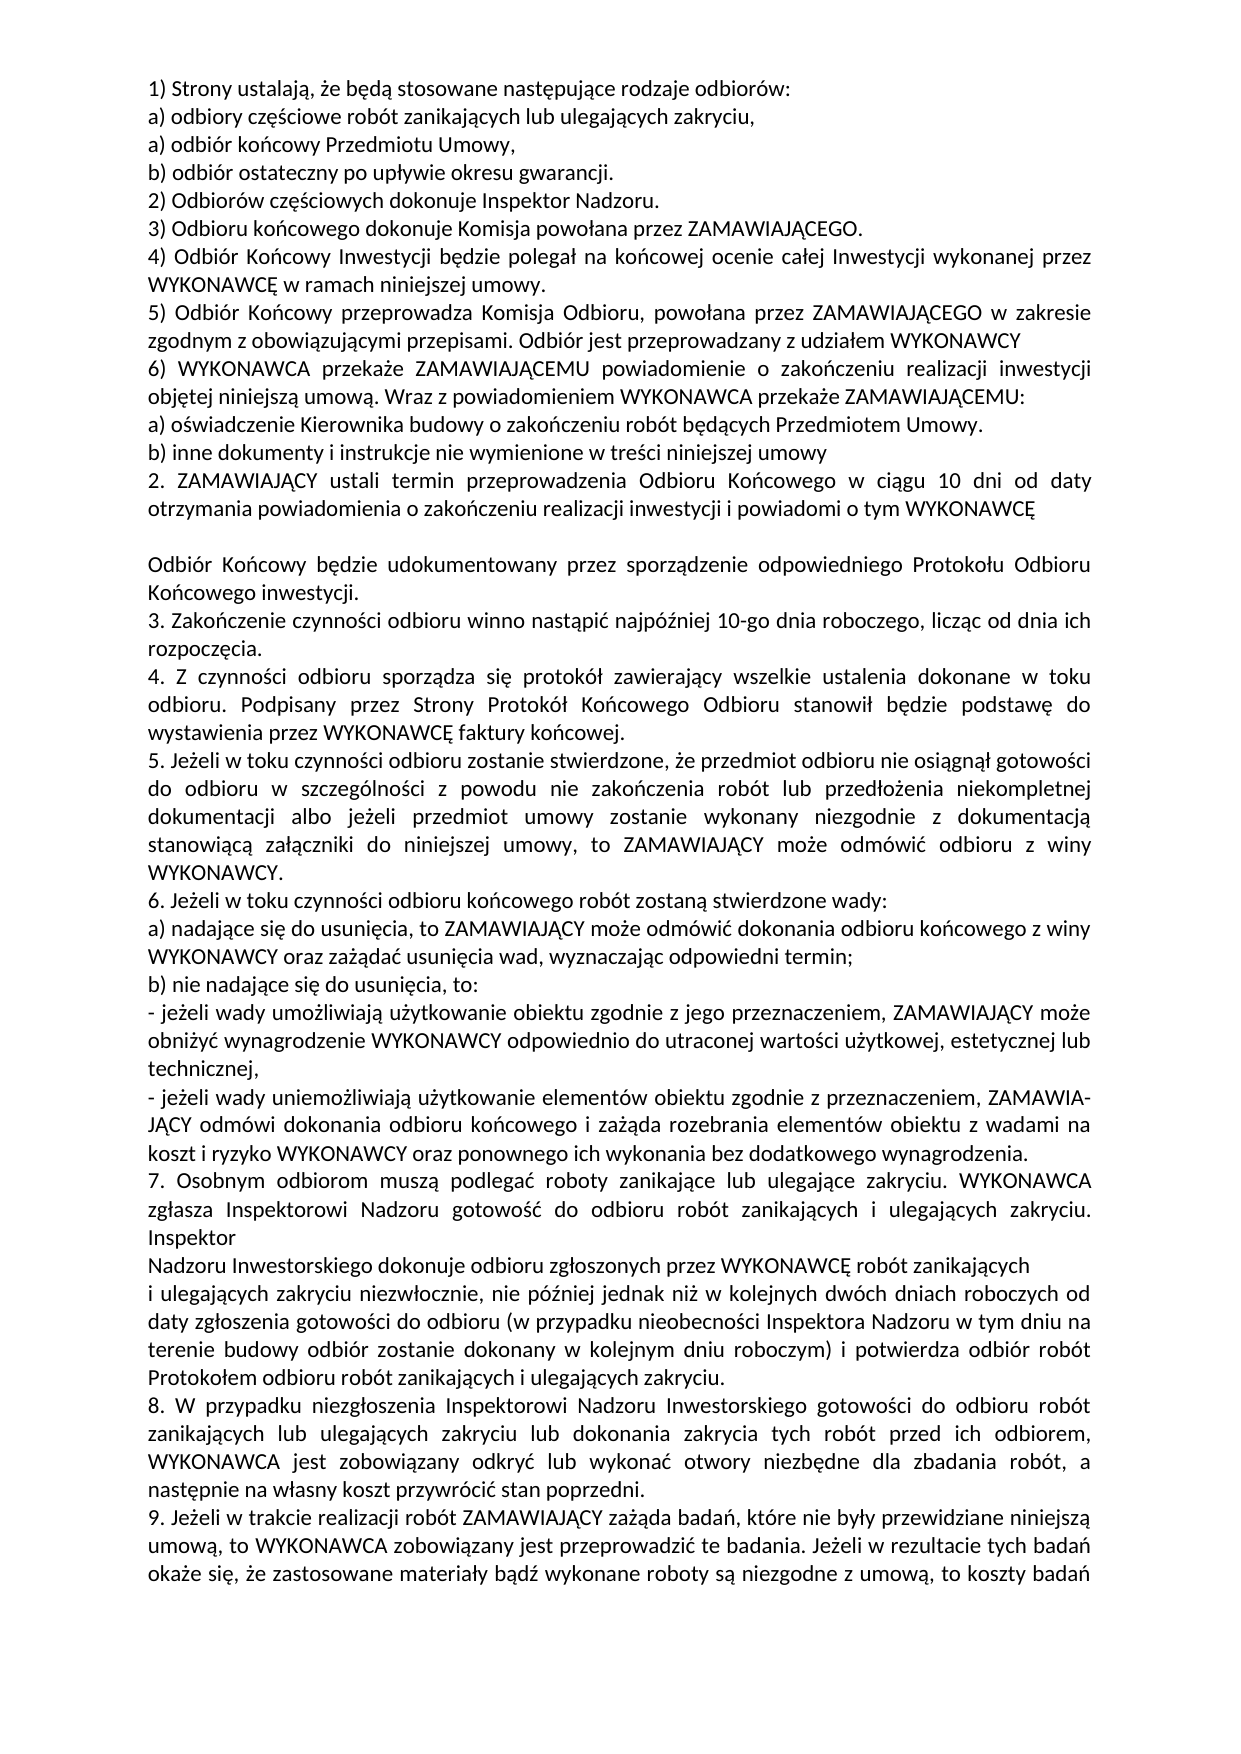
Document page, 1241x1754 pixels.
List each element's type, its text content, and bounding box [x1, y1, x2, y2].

text - jeżeli wady uniemożliwiają użytkowanie elementów obiektu zgodnie z przeznaczeniem, ZAMAWIA-JĄCY odmówi dokonania odbioru końcowego i zażąda rozebrania elementów obiektu z wadami na koszt i ryzyko WYKONAWCY oraz ponownego ich wykonania bez dodatkowego wynagrodzenia. [148, 1083, 1093, 1167]
text 4) Odbiór Końcowy Inwestycji będzie polegał na końcowej ocenie całej Inwestycji wykonanej przez WYKONAWCĘ w ramach niniejszej umowy. [148, 242, 1093, 298]
text 7. Osobnym odbiorom muszą podlegać roboty zanikające lub ulegające zakryciu. WYKONAWCA zgłasza Inspektorowi Nadzoru gotowość do odbioru robót zanikających i ulegających zakryciu. Inspektor [148, 1167, 1093, 1251]
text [148, 1503, 1093, 1587]
text a) odbiory częściowe robót zanikających lub ulegających zakryciu, [148, 102, 1093, 130]
text a) nadające się do usunięcia, to ZAMAWIAJĄCY może odmówić dokonania odbioru końcowego z winy WYKONAWCY oraz zażądać usunięcia wad, wyznaczając odpowiedni termin; [148, 914, 1093, 971]
text b) inne dokumenty i instrukcje nie wymienione w treści niniejszej umowy [148, 438, 1093, 466]
text b) odbiór ostateczny po upływie okresu gwarancji. [148, 158, 1093, 186]
text 4. Z czynności odbioru sporządza się protokół zawierający wszelkie ustalenia dokonane w toku odbioru. Podpisany przez Strony Protokół Końcowego Odbioru stanowił będzie podstawę do wystawienia przez WYKONAWCĘ faktury końcowej. [148, 662, 1093, 746]
text a) odbiór końcowy Przedmiotu Umowy, [148, 130, 1093, 158]
text 1) Strony ustalają, że będą stosowane następujące rodzaje odbiorów: [148, 74, 1093, 102]
text 2) Odbiorów częściowych dokonuje Inspektor Nadzoru. [148, 186, 1093, 214]
text b) nie nadające się do usunięcia, to: [148, 971, 1093, 998]
text 5. Jeżeli w toku czynności odbioru zostanie stwierdzone, że przedmiot odbioru nie osiągnął gotowości do odbioru w szczególności z powodu nie zakończenia robót lub przedłożenia niekompletnej dokumentacji albo jeżeli przedmiot umowy zostanie wykonany niezgodnie z dokumentacją stanowiącą załączniki do niniejszej umowy, to ZAMAWIAJĄCY może odmówić odbioru z winy WYKONAWCY. [148, 746, 1093, 886]
text - jeżeli wady umożliwiają użytkowanie obiektu zgodnie z jego przeznaczeniem, ZAMAWIAJĄCY może obniżyć wynagrodzenie WYKONAWCY odpowiednio do utraconej wartości użytkowej, estetycznej lub technicznej, [148, 998, 1093, 1083]
text 3. Zakończenie czynności odbioru winno nastąpić najpóźniej 10-go dnia roboczego, licząc od dnia ich rozpoczęcia. [148, 606, 1093, 662]
text 8. W przypadku niezgłoszenia Inspektorowi Nadzoru Inwestorskiego gotowości do odbioru robót zanikających lub ulegających zakryciu lub dokonania zakrycia tych robót przed ich odbiorem, WYKONAWCA jest zobowiązany odkryć lub wykonać otwory niezbędne dla zbadania robót, a następnie na własny koszt przywrócić stan poprzedni. [148, 1391, 1093, 1503]
text 5) Odbiór Końcowy przeprowadza Komisja Odbioru, powołana przez ZAMAWIAJĄCEGO w zakresie zgodnym z obowiązującymi przepisami. Odbiór jest przeprowadzany z udziałem WYKONAWCY [148, 298, 1093, 354]
text i ulegających zakryciu niezwłocznie, nie później jednak niż w kolejnych dwóch dniach roboczych od daty zgłoszenia gotowości do odbioru (w przypadku nieobecności Inspektora Nadzoru w tym dniu na terenie budowy odbiór zostanie dokonany w kolejnym dniu roboczym) i potwierdza odbiór robót Protokołem odbioru robót zanikających i ulegających zakryciu. [148, 1279, 1093, 1391]
text Nadzoru Inwestorskiego dokonuje odbioru zgłoszonych przez WYKONAWCĘ robót zanikających [148, 1251, 1093, 1279]
text 3) Odbioru końcowego dokonuje Komisja powołana przez ZAMAWIAJĄCEGO. [148, 214, 1093, 242]
text 6) WYKONAWCA przekaże ZAMAWIAJĄCEMU powiadomienie o zakończeniu realizacji inwestycji objętej niniejszą umową. Wraz z powiadomieniem WYKONAWCA przekaże ZAMAWIAJĄCEMU: [148, 354, 1093, 410]
text Odbiór Końcowy będzie udokumentowany przez sporządzenie odpowiedniego Protokołu Odbioru Końcowego inwestycji. [148, 550, 1093, 606]
text 6. Jeżeli w toku czynności odbioru końcowego robót zostaną stwierdzone wady: [148, 886, 1093, 914]
text 2. ZAMAWIAJĄCY ustali termin przeprowadzenia Odbioru Końcowego w ciągu 10 dni od daty otrzymania powiadomienia o zakończeniu realizacji inwestycji i powiadomi o tym WYKONAWCĘ [148, 466, 1093, 522]
text a) oświadczenie Kierownika budowy o zakończeniu robót będących Przedmiotem Umowy. [148, 410, 1093, 438]
